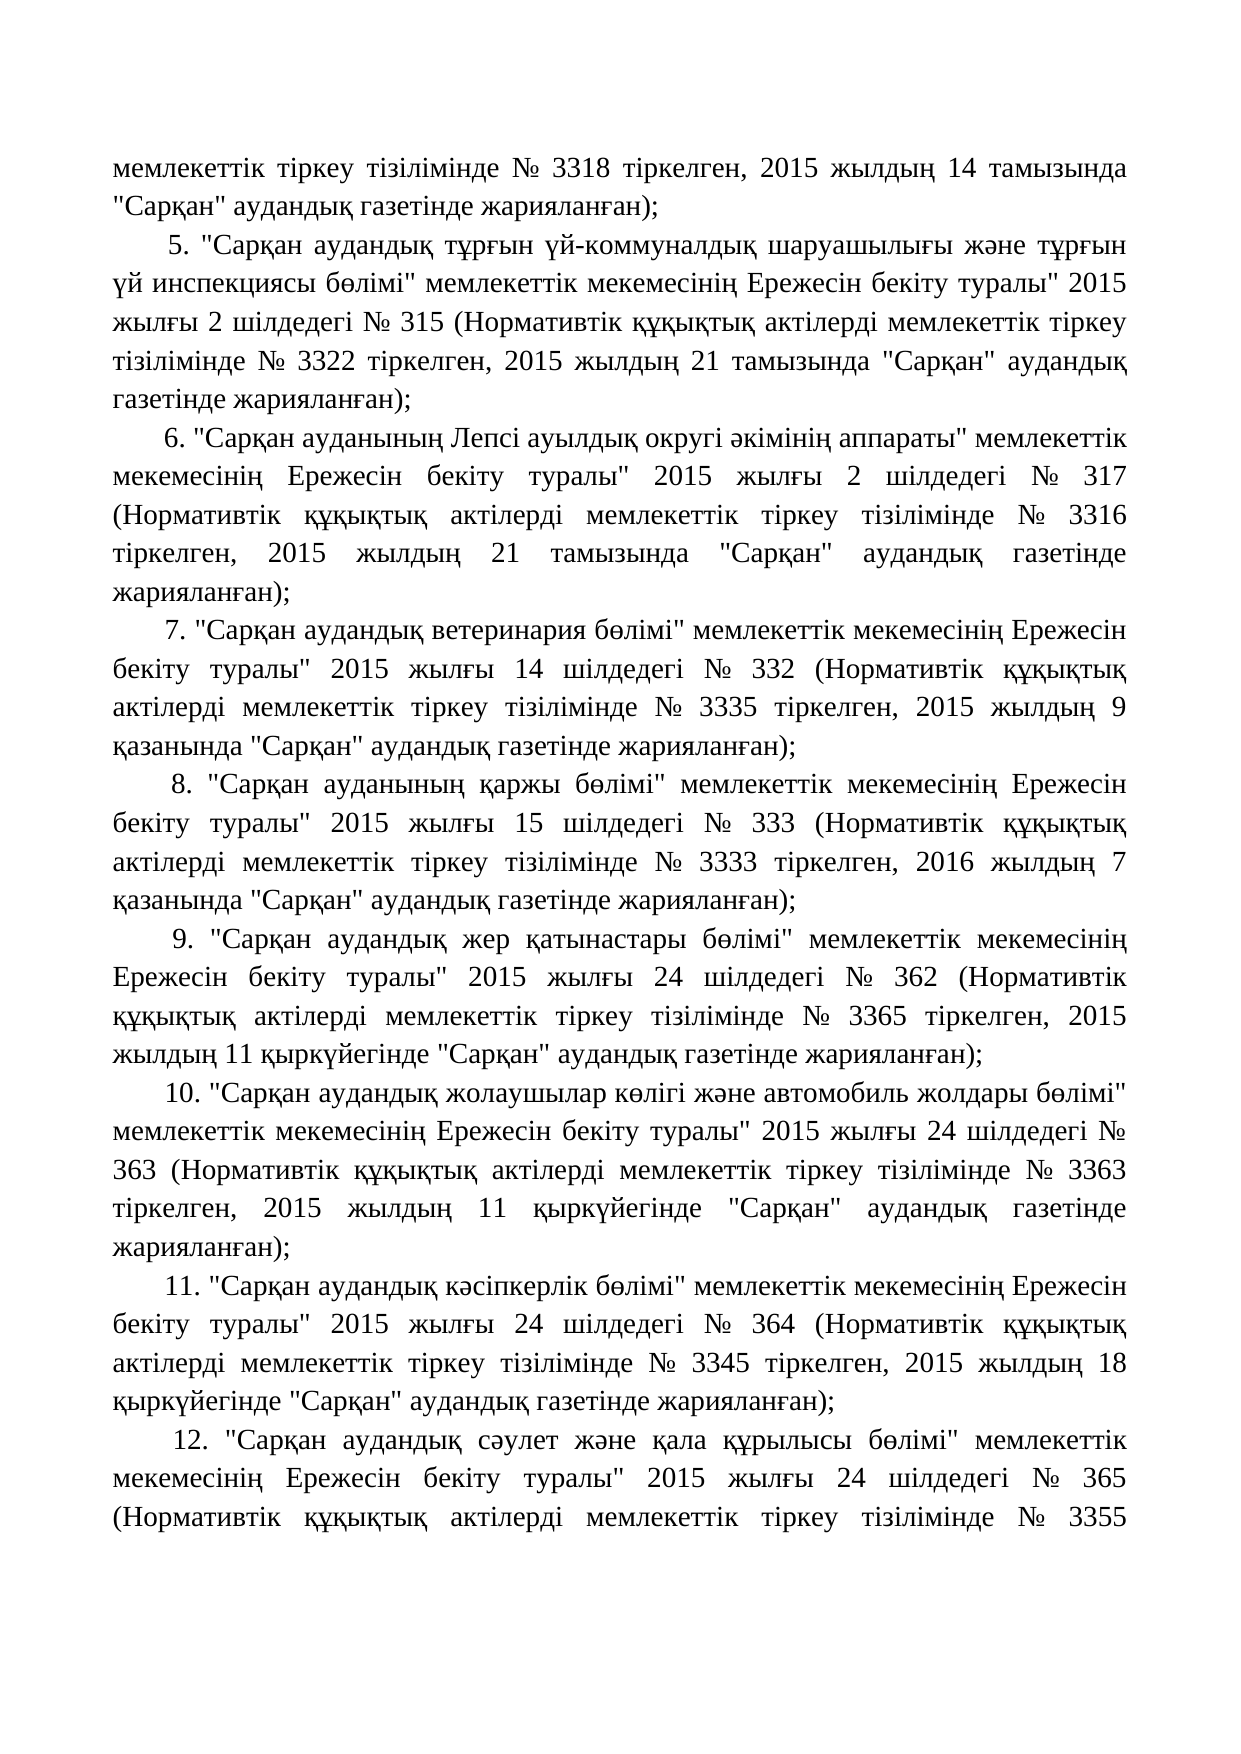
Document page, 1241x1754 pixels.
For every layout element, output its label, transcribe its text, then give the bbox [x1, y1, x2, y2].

text 9. "Сарқан аудандық жер қатынастары бөлімі" мемлекеттік мекемесінің Ережесін бекіту туралы" 2015 жылғы 24 шілдедегі № 362 (Нормативтік құқықтық актілерді мемлекеттік тіркеу тізілімінде № 3365 тіркелген, 2015 жылдың 11 қыркүйегінде "Сарқан" аудандық газетінде жарияланған); [112, 921, 1128, 1070]
text 5. "Сарқан аудандық тұрғын үй-коммуналдық шаруашылығы және тұрғын үй инспекциясы бөлімі" мемлекеттік мекемесінің Ережесін бекіту туралы" 2015 жылғы 2 шілдедегі № 315 (Нормативтік құқықтық актілерді мемлекеттік тіркеу тізілімінде № 3322 тіркелген, 2015 жылдың 21 тамызында "Сарқан" аудандық газетінде жарияланған); [112, 227, 1128, 415]
text 11. "Сарқан аудандық кәсіпкерлік бөлімі" мемлекеттік мекемесінің Ережесін бекіту туралы" 2015 жылғы 24 шілдедегі № 364 (Нормативтік құқықтық актілерді мемлекеттік тіркеу тізілімінде № 3345 тіркелген, 2015 жылдың 18 қыркүйегінде "Сарқан" аудандық газетінде жарияланған); [112, 1268, 1128, 1417]
text 8. "Сарқан ауданының қаржы бөлімі" мемлекеттік мекемесінің Ережесін бекіту туралы" 2015 жылғы 15 шілдедегі № 333 (Нормативтік құқықтық актілерді мемлекеттік тіркеу тізілімінде № 3333 тіркелген, 2016 жылдың 7 қазанында "Сарқан" аудандық газетінде жарияланған); [112, 767, 1128, 916]
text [112, 150, 1128, 222]
text 7. "Сарқан аудандық ветеринария бөлімі" мемлекеттік мекемесінің Ережесін бекіту туралы" 2015 жылғы 14 шілдедегі № 332 (Нормативтік құқықтық актілерді мемлекеттік тіркеу тізілімінде № 3335 тіркелген, 2015 жылдың 9 қазанында "Сарқан" аудандық газетінде жарияланған); [112, 612, 1128, 762]
text 10. "Сарқан аудандық жолаушылар көлігі және автомобиль жолдары бөлімі" мемлекеттік мекемесінің Ережесін бекіту туралы" 2015 жылғы 24 шілдедегі № 363 (Нормативтік құқықтық актілерді мемлекеттік тіркеу тізілімінде № 3363 тіркелген, 2015 жылдың 11 қыркүйегінде "Сарқан" аудандық газетінде жарияланған); [112, 1075, 1128, 1263]
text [112, 1422, 1128, 1532]
text 6. "Сарқан ауданының Лепсі ауылдық округі әкімінің аппараты" мемлекеттік мекемесінің Ережесін бекіту туралы" 2015 жылғы 2 шілдедегі № 317 (Нормативтік құқықтық актілерді мемлекеттік тіркеу тізілімінде № 3316 тіркелген, 2015 жылдың 21 тамызында "Сарқан" аудандық газетінде жарияланған); [112, 420, 1128, 607]
